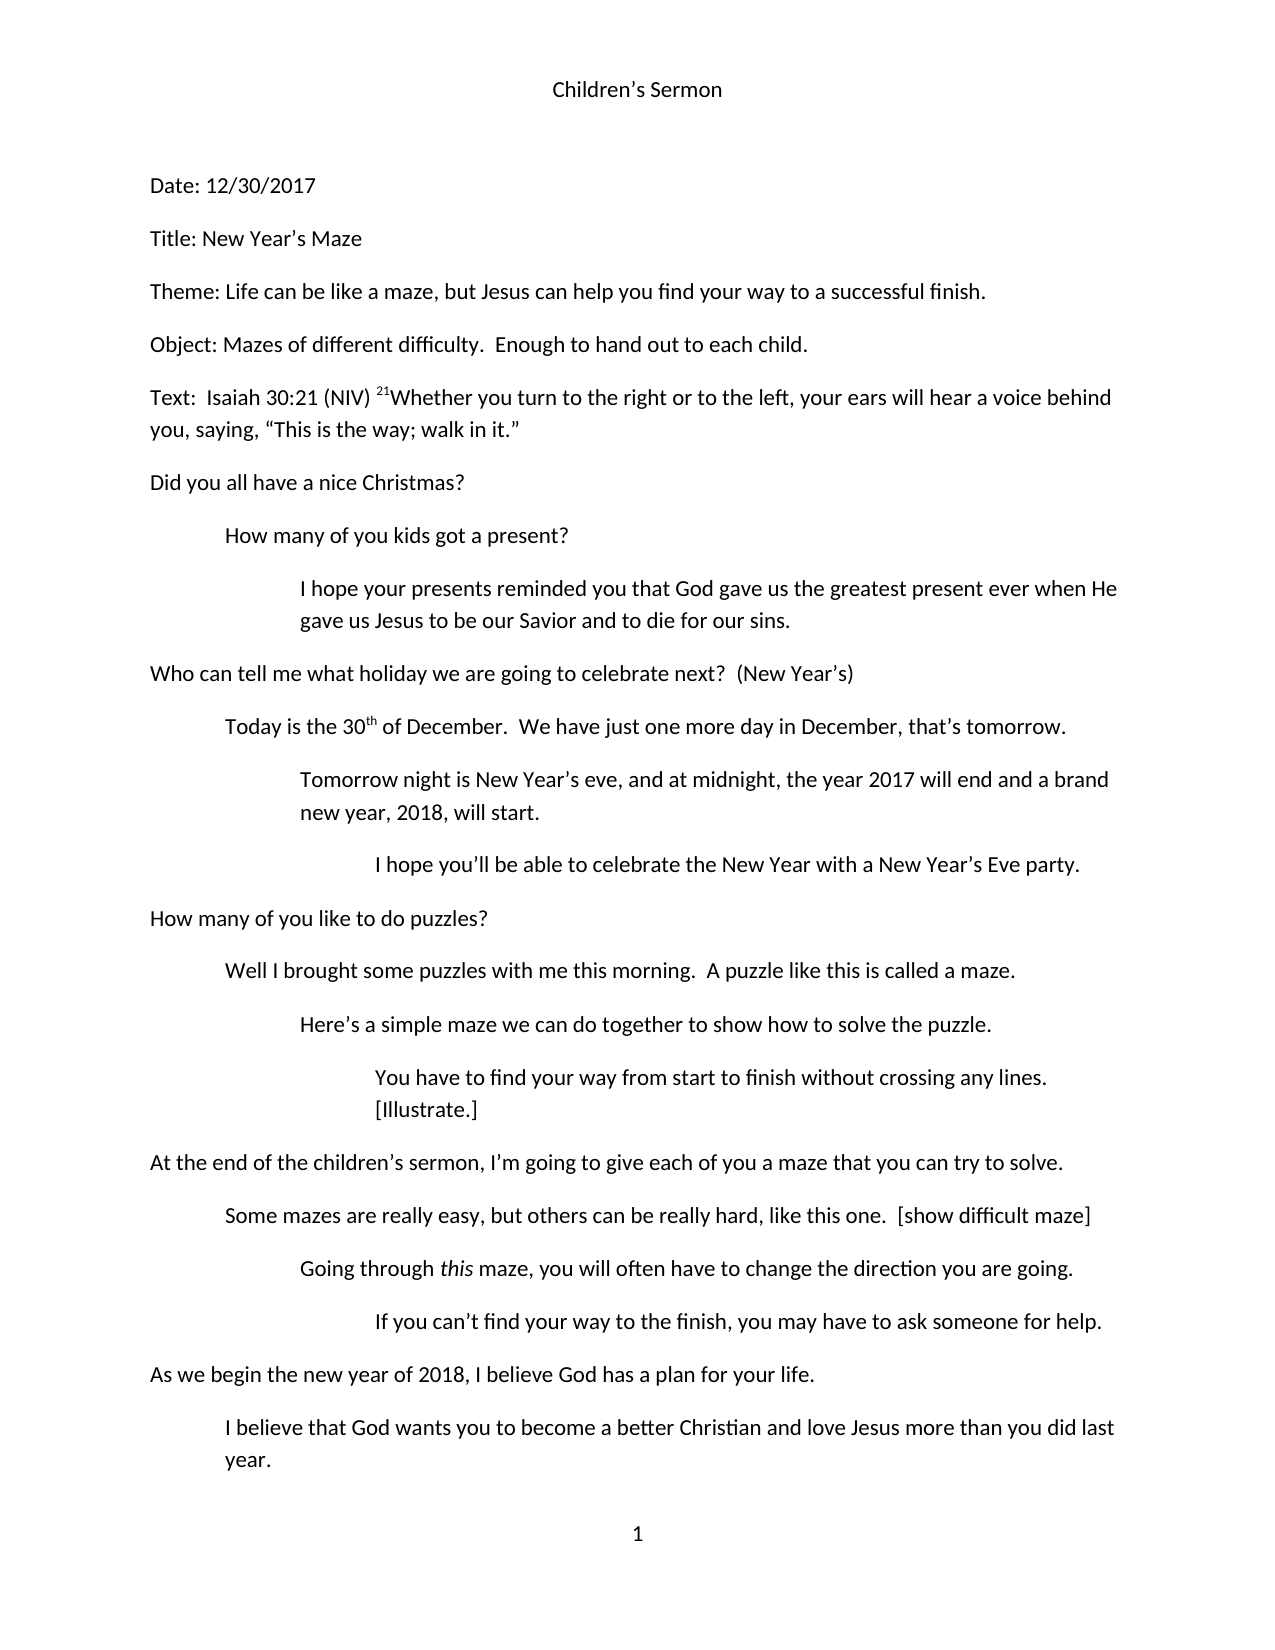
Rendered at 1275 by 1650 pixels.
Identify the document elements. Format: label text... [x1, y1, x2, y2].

text Some mazes are really easy, but others can be really hard, like this one. [show difficult maze] [225, 1201, 1125, 1229]
text I hope you’ll be able to celebrate the New Year with a New Year’s Eve party. [375, 851, 1125, 879]
text Date: 12/30/2017 [150, 171, 1125, 199]
text Title: New Year’s Maze [150, 224, 1125, 252]
text Object: Mazes of different difficulty. Enough to hand out to each child. [150, 330, 1125, 358]
text Who can tell me what holiday we are going to celebrate next? (New Year’s) [150, 659, 1125, 687]
text Today is the 30th of December. We have just one more day in December, that’s tomorrow. [225, 712, 1125, 740]
text Did you all have a nice Christmas? [150, 468, 1125, 496]
text As we begin the new year of 2018, I believe God has a plan for your life. [150, 1360, 1125, 1388]
text How many of you kids got a present? [225, 521, 1125, 549]
text At the end of the children’s sermon, I’m going to give each of you a maze that you can try to solve. [150, 1148, 1125, 1176]
text I hope your presents reminded you that God gave us the greatest present ever when He gave us Jesus to be our Savior and to die for our sins. [300, 574, 1125, 634]
text Text: Isaiah 30:21 (NIV) 21Whether you turn to the right or to the left, your ears will hear a voice behind you, saying, “This is the way; walk in it.” [150, 383, 1125, 443]
text I believe that God wants you to become a better Christian and love Jesus more than you did last year. [225, 1413, 1125, 1473]
text Tomorrow night is New Year’s eve, and at midnight, the year 2017 will end and a brand new year, 2018, will start. [300, 765, 1125, 826]
text Here’s a simple maze we can do together to show how to solve the puzzle. [300, 1010, 1125, 1038]
text Going through this maze, you will often have to change the direction you are going. [300, 1254, 1125, 1282]
text Well I brought some puzzles with me this morning. A puzzle like this is called a maze. [225, 957, 1125, 985]
text If you can’t find your way to the finish, you may have to ask someone for help. [375, 1307, 1125, 1335]
text How many of you like to do puzzles? [150, 904, 1125, 932]
text Theme: Life can be like a maze, but Jesus can help you find your way to a successful finish. [150, 277, 1125, 305]
text You have to find your way from start to finish without crossing any lines. [Illustrate.] [375, 1063, 1125, 1123]
